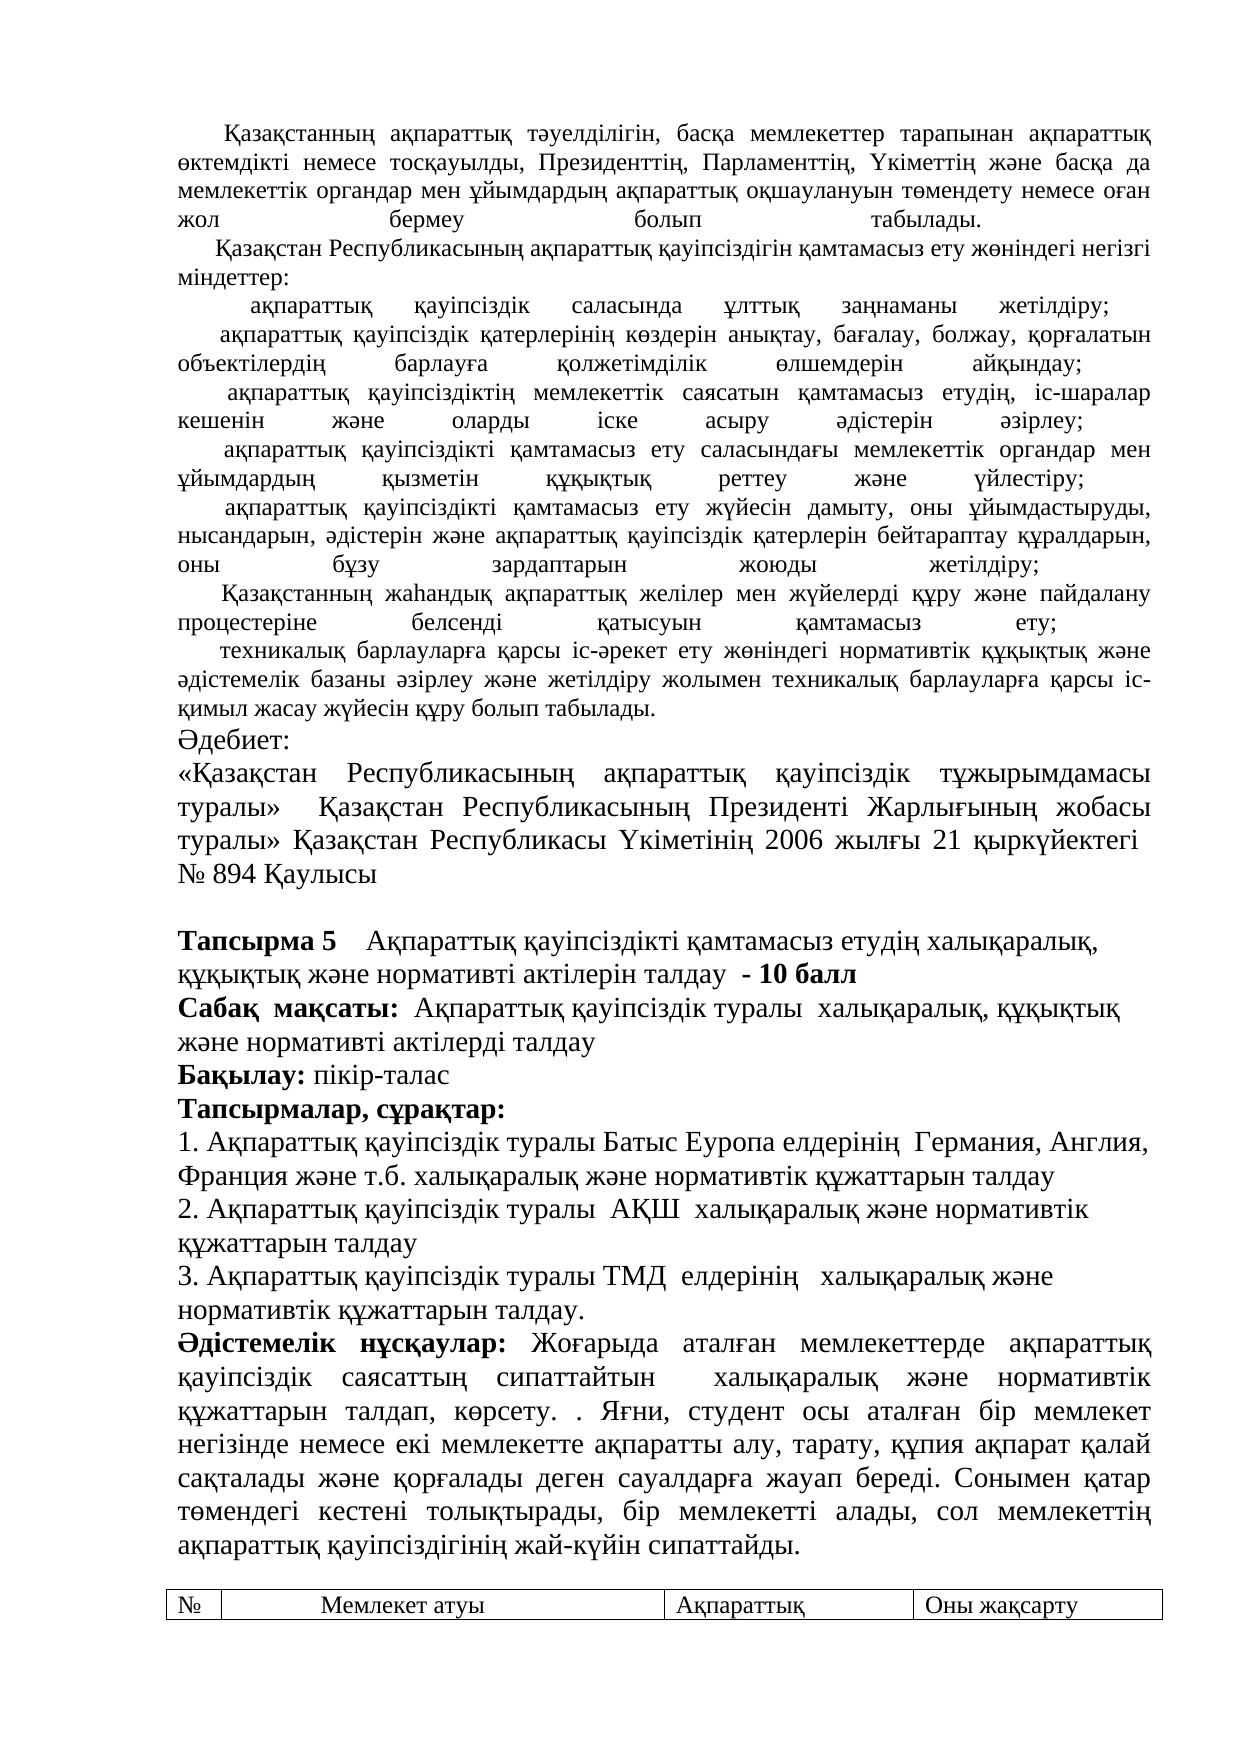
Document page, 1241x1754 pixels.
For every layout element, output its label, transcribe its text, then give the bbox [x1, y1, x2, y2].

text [177, 118, 1152, 722]
table_header Мемлекет атуы [222, 1590, 664, 1619]
text 3. Ақпараттық қауіпсіздік туралы ТМД елдерінің халықаралық және нормативтік құжаттарын талдау. [177, 1258, 1152, 1326]
text Тапсырмалар, сұрақтар: [177, 1091, 1152, 1124]
table_header № [167, 1590, 221, 1619]
text 1. Ақпараттық қауіпсіздік туралы Батыс Еуропа елдерінің Германия, Англия, Франция және т.б. халықаралық және нормативтік құжаттарын талдау [177, 1124, 1152, 1191]
text 2. Ақпараттық қауіпсіздік туралы АҚШ халықаралық және нормативтік құжаттарын талдау [177, 1191, 1152, 1258]
text Сабақ мақсаты: Ақпараттық қауіпсіздік туралы халықаралық, құқықтық және нормативті актілерді талдау [177, 990, 1152, 1057]
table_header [914, 1590, 1162, 1619]
text «Қазақстан Республикасының ақпараттық қауіпсіздік тұжырымдамасы туралы» Қазақстан Республикасының Президенті Жарлығының жобасы туралы» Қазақстан Республикасы Үкіметінің 2006 жылғы 21 қыркүйектегі № 894 Қаулысы [177, 755, 1152, 889]
text Әдебиет: [177, 722, 1152, 755]
text Бақылау: пікір-талас [177, 1057, 1152, 1091]
text Әдістемелік нұсқаулар: Жоғарыда аталған мемлекеттерде ақпараттық қауіпсіздік саясаттың сипаттайтын халықаралық және нормативтік құжаттарын талдап, көрсету. . Яғни, студент осы аталған бір мемлекет негізінде немесе екі мемлекетте ақпаратты алу, тарату, құпия ақпарат қалай сақталады және қорғалады деген сауалдарға жауап береді. Сонымен қатар төмендегі кестені толықтырады, бір мемлекетті алады, сол мемлекеттің ақпараттық қауіпсіздігінің жай-күйін сипаттайды. [177, 1326, 1152, 1560]
text Тапсырма 5 Ақпараттық қауіпсіздікті қамтамасыз етудің халықаралық, құқықтық және нормативті актілерін талдау - 10 балл [177, 923, 1152, 990]
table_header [665, 1590, 913, 1619]
